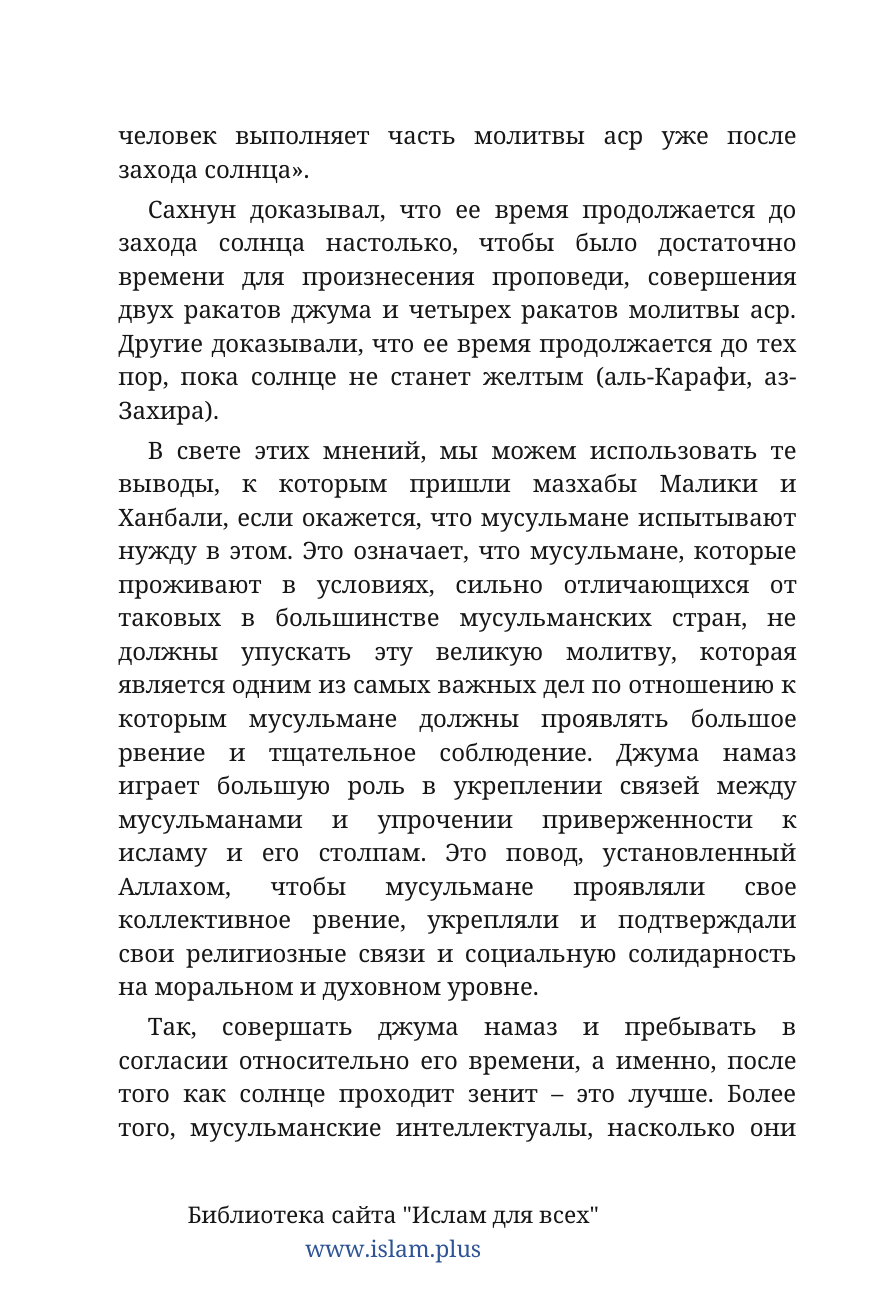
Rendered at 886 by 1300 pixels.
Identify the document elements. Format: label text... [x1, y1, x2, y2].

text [118, 1010, 797, 1143]
text Сахнун доказывал, что ее время продолжается до захода солнца настолько, чтобы было достаточно времени для произнесения проповеди, совершения двух ракатов джума и четырех ракатов молитвы аср. Другие доказывали, что ее время продолжается до тех пор, пока солнце не станет желтым (аль-Карафи, аз-Захира). [118, 192, 797, 426]
text В свете этих мнений, мы можем использовать те выводы, к которым пришли мазхабы Малики и Ханбали, если окажется, что мусульмане испытывают нужду в этом. Это означает, что мусульмане, которые проживают в условиях, сильно отличающихся от таковых в большинстве мусульманских стран, не должны упускать эту великую молитву, которая является одним из самых важных дел по отношению к которым мусульмане должны проявлять большое рвение и тщательное соблюдение. Джума намаз играет большую роль в укреплении связей между мусульманами и упрочении приверженности к исламу и его столпам. Это повод, установленный Аллахом, чтобы мусульмане проявляли свое коллективное рвение, укрепляли и подтверждали свои религиозные связи и социальную солидарность на моральном и духовном уровне. [118, 433, 797, 1003]
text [118, 119, 797, 185]
